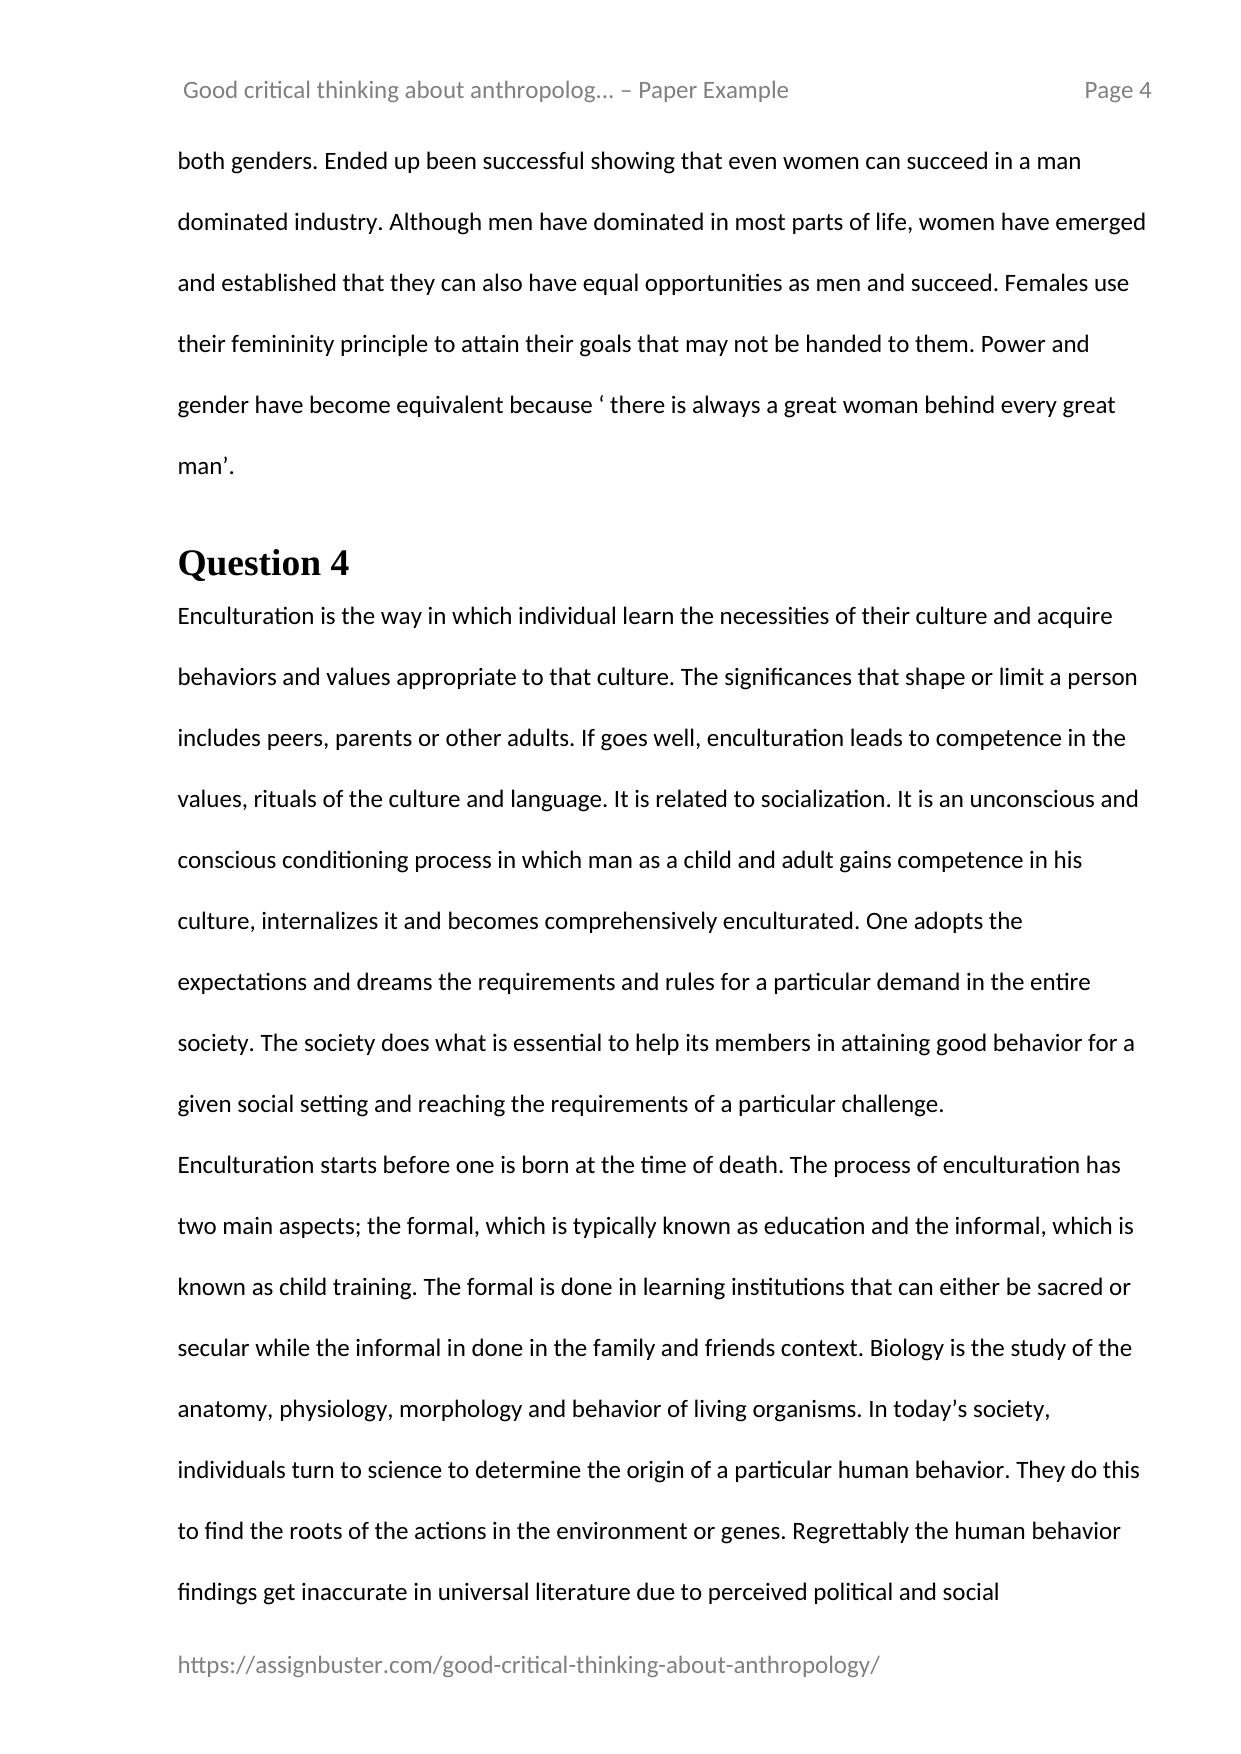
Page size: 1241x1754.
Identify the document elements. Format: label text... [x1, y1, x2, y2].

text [177, 145, 1152, 481]
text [177, 600, 1152, 1607]
subtitle Question 4 [177, 541, 1152, 584]
